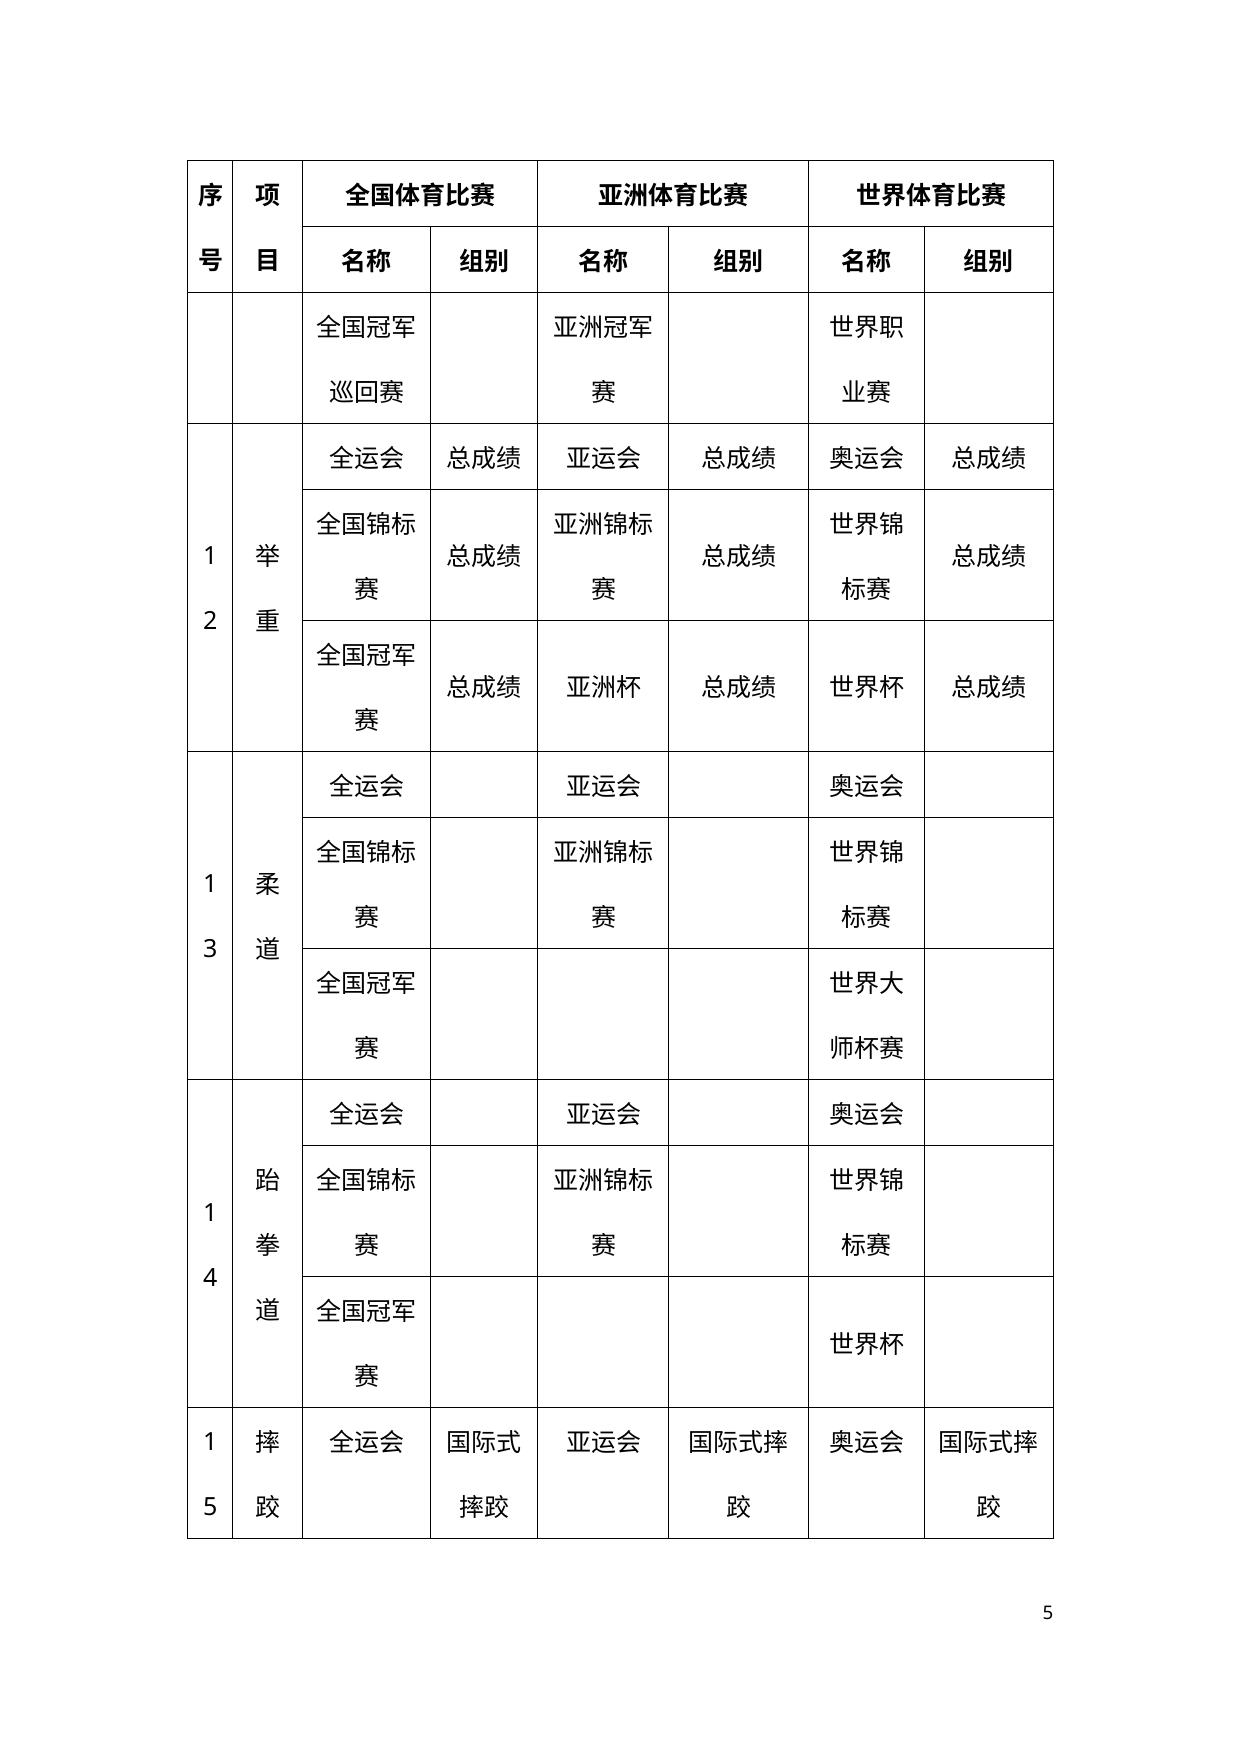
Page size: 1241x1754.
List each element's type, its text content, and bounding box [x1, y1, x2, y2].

table_cell 国际式摔跤 [669, 1408, 808, 1538]
table_cell 总成绩 [431, 490, 537, 620]
table_cell 总成绩 [431, 621, 537, 751]
table_cell 世界锦标赛 [809, 818, 924, 948]
table_cell 全运会 [303, 1408, 430, 1538]
table_cell [669, 1146, 808, 1276]
table_cell [669, 1080, 808, 1145]
table_cell 奥运会 [809, 424, 924, 489]
table_cell 14 [188, 1080, 232, 1407]
table_cell 亚洲锦标赛 [538, 818, 668, 948]
table_cell 国际式摔跤 [431, 1408, 537, 1538]
table_cell 总成绩 [669, 424, 808, 489]
table_cell [925, 293, 1053, 423]
table_cell 全国冠军巡回赛 [303, 293, 430, 423]
table_cell 世界锦标赛 [809, 1146, 924, 1276]
table_cell 总成绩 [669, 490, 808, 620]
table_cell 亚运会 [538, 1080, 668, 1145]
table_header 项目 [233, 161, 302, 292]
table_cell [431, 1146, 537, 1276]
table_header 全国体育比赛 [303, 161, 537, 226]
table_cell 总成绩 [669, 621, 808, 751]
table_cell 15 [188, 1408, 232, 1538]
table_cell 亚洲锦标赛 [538, 490, 668, 620]
table_cell 组别 [925, 227, 1053, 292]
table_cell 亚洲锦标赛 [538, 1146, 668, 1276]
table_cell 组别 [431, 227, 537, 292]
table_cell 世界锦标赛 [809, 490, 924, 620]
table_cell [925, 1277, 1053, 1407]
table_cell 亚运会 [538, 424, 668, 489]
table_cell [925, 1146, 1053, 1276]
table_cell 奥运会 [809, 1080, 924, 1145]
table_cell [925, 818, 1053, 948]
table_cell [431, 1277, 537, 1407]
table_cell 世界杯 [809, 621, 924, 751]
table_cell 总成绩 [431, 424, 537, 489]
table_cell [431, 1080, 537, 1145]
table_cell 亚洲冠军赛 [538, 293, 668, 423]
table_cell 全运会 [303, 424, 430, 489]
table_cell 12 [188, 424, 232, 751]
table_header 世界体育比赛 [809, 161, 1053, 226]
table_cell 全国冠军赛 [303, 1277, 430, 1407]
table_cell [538, 949, 668, 1079]
table_cell 总成绩 [925, 490, 1053, 620]
table_cell 全运会 [303, 752, 430, 817]
table_cell [669, 1277, 808, 1407]
table_cell [669, 949, 808, 1079]
table_cell 13 [188, 752, 232, 1079]
table_cell 奥运会 [809, 1408, 924, 1538]
table_cell [431, 949, 537, 1079]
table_cell [669, 293, 808, 423]
table_cell 世界杯 [809, 1277, 924, 1407]
table_cell 名称 [303, 227, 430, 292]
table_cell [431, 818, 537, 948]
table_cell [538, 1277, 668, 1407]
table_cell 总成绩 [925, 621, 1053, 751]
table_cell 摔跤 [233, 1408, 302, 1538]
table_cell [925, 752, 1053, 817]
table_header 亚洲体育比赛 [538, 161, 808, 226]
table_cell 全运会 [303, 1080, 430, 1145]
table_cell 全国冠军赛 [303, 621, 430, 751]
table_cell 世界职业赛 [809, 293, 924, 423]
table_cell 举重 [233, 424, 302, 751]
table_cell 组别 [669, 227, 808, 292]
table_cell 全国锦标赛 [303, 818, 430, 948]
table_cell 柔道 [233, 752, 302, 1079]
table_cell 名称 [809, 227, 924, 292]
table_cell 全国锦标赛 [303, 490, 430, 620]
table_cell 亚运会 [538, 752, 668, 817]
table_cell [431, 293, 537, 423]
table_cell 总成绩 [925, 424, 1053, 489]
table_cell 亚运会 [538, 1408, 668, 1538]
table_cell 全国冠军赛 [303, 949, 430, 1079]
table_cell 奥运会 [809, 752, 924, 817]
table_cell 全国锦标赛 [303, 1146, 430, 1276]
table_cell [431, 752, 537, 817]
table_cell 世界大师杯赛 [809, 949, 924, 1079]
table_cell 国际式摔跤 [925, 1408, 1053, 1538]
table_cell [925, 1080, 1053, 1145]
table_cell [669, 752, 808, 817]
table_cell [669, 818, 808, 948]
table_cell [925, 949, 1053, 1079]
table_cell 名称 [538, 227, 668, 292]
table_cell 亚洲杯 [538, 621, 668, 751]
table_cell 跆拳道 [233, 1080, 302, 1407]
table_header 序号 [188, 161, 232, 292]
